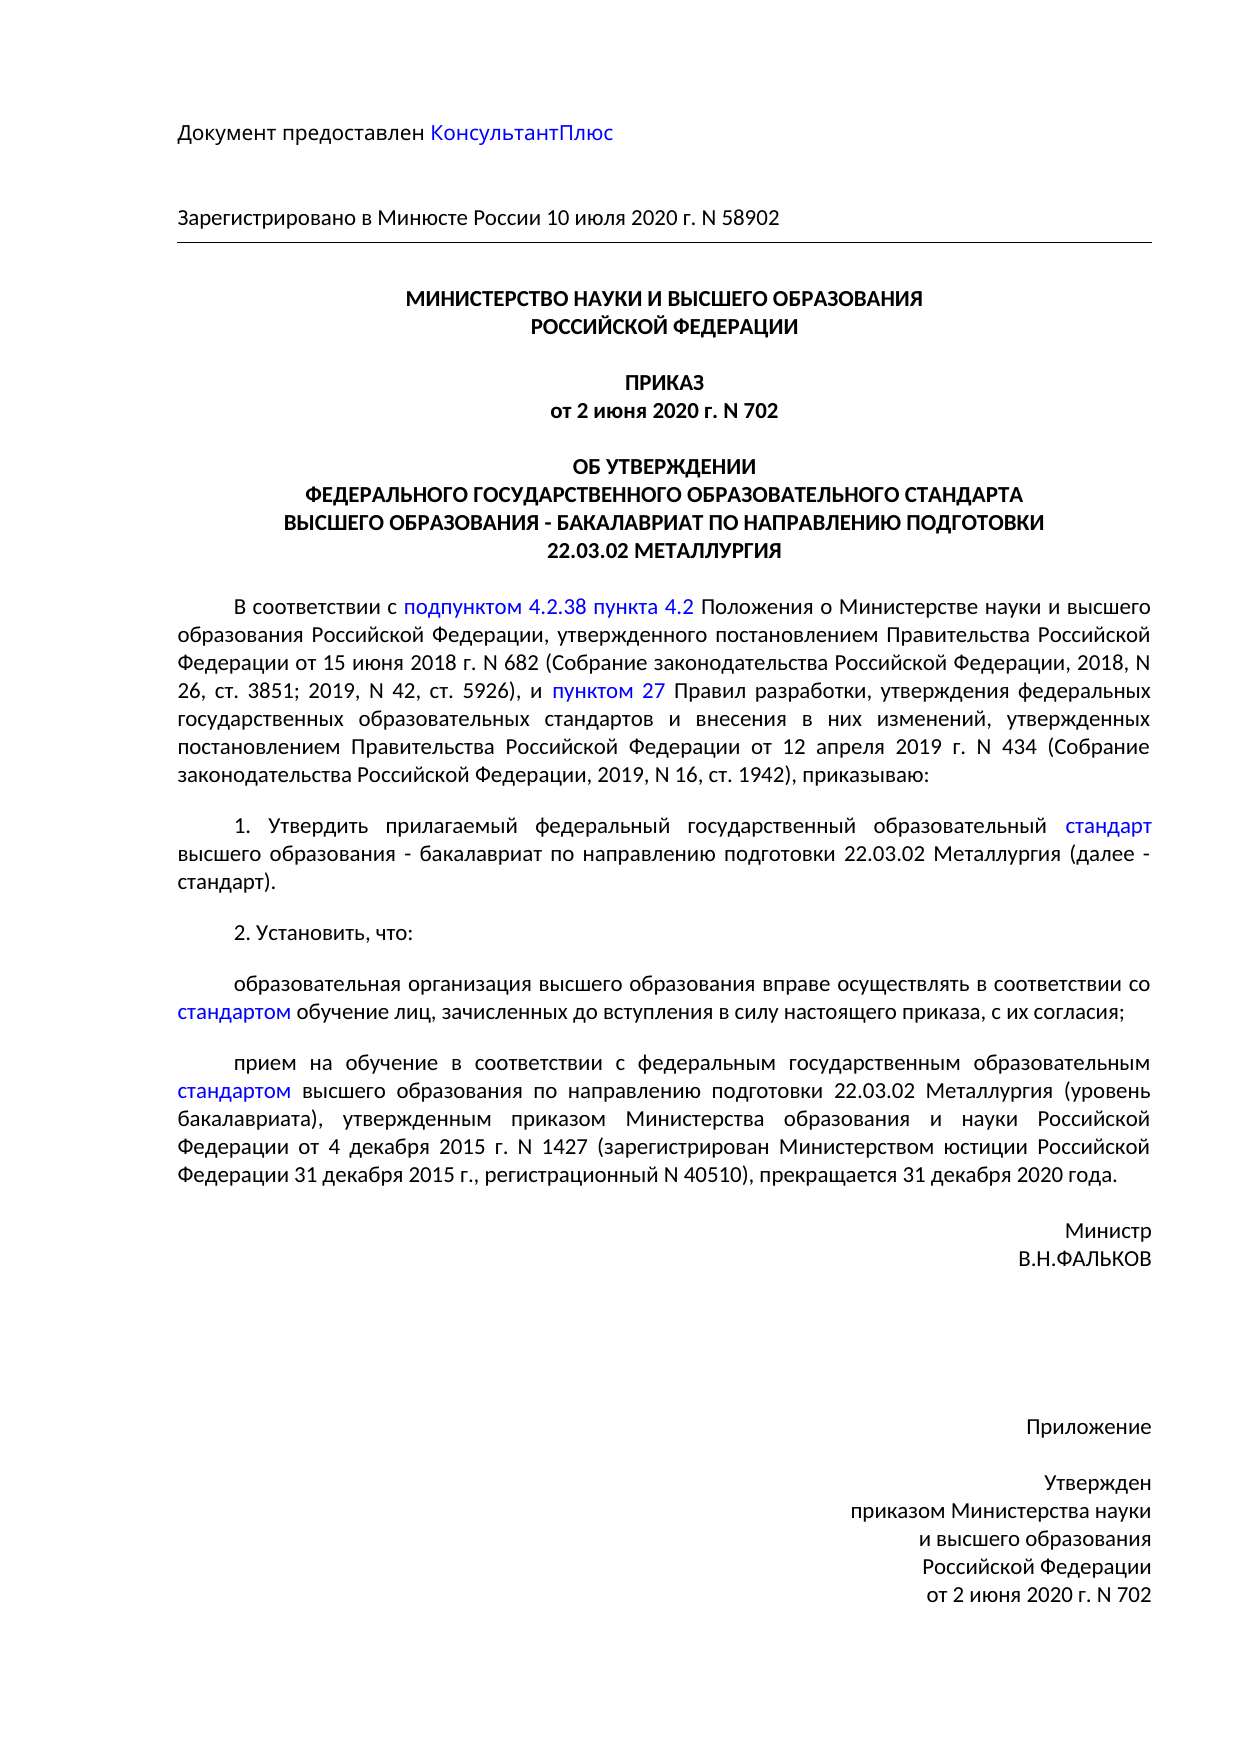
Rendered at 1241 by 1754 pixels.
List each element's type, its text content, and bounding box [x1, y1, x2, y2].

title МИНИСТЕРСТВО НАУКИ И ВЫСШЕГО ОБРАЗОВАНИЯ [177, 284, 1152, 312]
text В.Н.ФАЛЬКОВ [177, 1244, 1152, 1272]
title ФЕДЕРАЛЬНОГО ГОСУДАРСТВЕННОГО ОБРАЗОВАТЕЛЬНОГО СТАНДАРТА [177, 480, 1152, 508]
text и высшего образования [177, 1524, 1152, 1552]
text В соответствии с подпунктом 4.2.38 пункта 4.2 Положения о Министерстве науки и высшего образования Российской Федерации, утвержденного постановлением Правительства Российской Федерации от 15 июня 2018 г. N 682 (Собрание законодательства Российской Федерации, 2018, N 26, ст. 3851; 2019, N 42, ст. 5926), и пунктом 27 Правил разработки, утверждения федеральных государственных образовательных стандартов и внесения в них изменений, утвержденных постановлением Правительства Российской Федерации от 12 апреля 2019 г. N 434 (Собрание законодательства Российской Федерации, 2019, N 16, ст. 1942), приказываю: [177, 592, 1152, 788]
text прием на обучение в соответствии с федеральным государственным образовательным стандартом высшего образования по направлению подготовки 22.03.02 Металлургия (уровень бакалавриата), утвержденным приказом Министерства образования и науки Российской Федерации от 4 декабря 2015 г. N 1427 (зарегистрирован Министерством юстиции Российской Федерации 31 декабря 2015 г., регистрационный N 40510), прекращается 31 декабря 2020 года. [177, 1048, 1152, 1188]
text приказом Министерства науки [177, 1496, 1152, 1524]
text Российской Федерации [177, 1552, 1152, 1581]
text 2. Установить, что: [177, 918, 1152, 946]
text Министр [177, 1216, 1152, 1244]
text 1. Утвердить прилагаемый федеральный государственный образовательный стандарт высшего образования - бакалавриат по направлению подготовки 22.03.02 Металлургия (далее - стандарт). [177, 811, 1152, 895]
title Документ предоставлен КонсультантПлюс [177, 118, 1152, 175]
title ОБ УТВЕРЖДЕНИИ [177, 452, 1152, 480]
text от 2 июня 2020 г. N 702 [177, 1581, 1152, 1608]
text Утвержден [177, 1468, 1152, 1496]
title ПРИКАЗ [177, 368, 1152, 396]
title от 2 июня 2020 г. N 702 [177, 396, 1152, 424]
title ВЫСШЕГО ОБРАЗОВАНИЯ - БАКАЛАВРИАТ ПО НАПРАВЛЕНИЮ ПОДГОТОВКИ [177, 508, 1152, 536]
text Зарегистрировано в Минюсте России 10 июля 2020 г. N 58902 [177, 203, 1152, 231]
text образовательная организация высшего образования вправе осуществлять в соответствии со стандартом обучение лиц, зачисленных до вступления в силу настоящего приказа, с их согласия; [177, 969, 1152, 1025]
title РОССИЙСКОЙ ФЕДЕРАЦИИ [177, 312, 1152, 340]
text Приложение [177, 1412, 1152, 1440]
title 22.03.02 МЕТАЛЛУРГИЯ [177, 536, 1152, 564]
